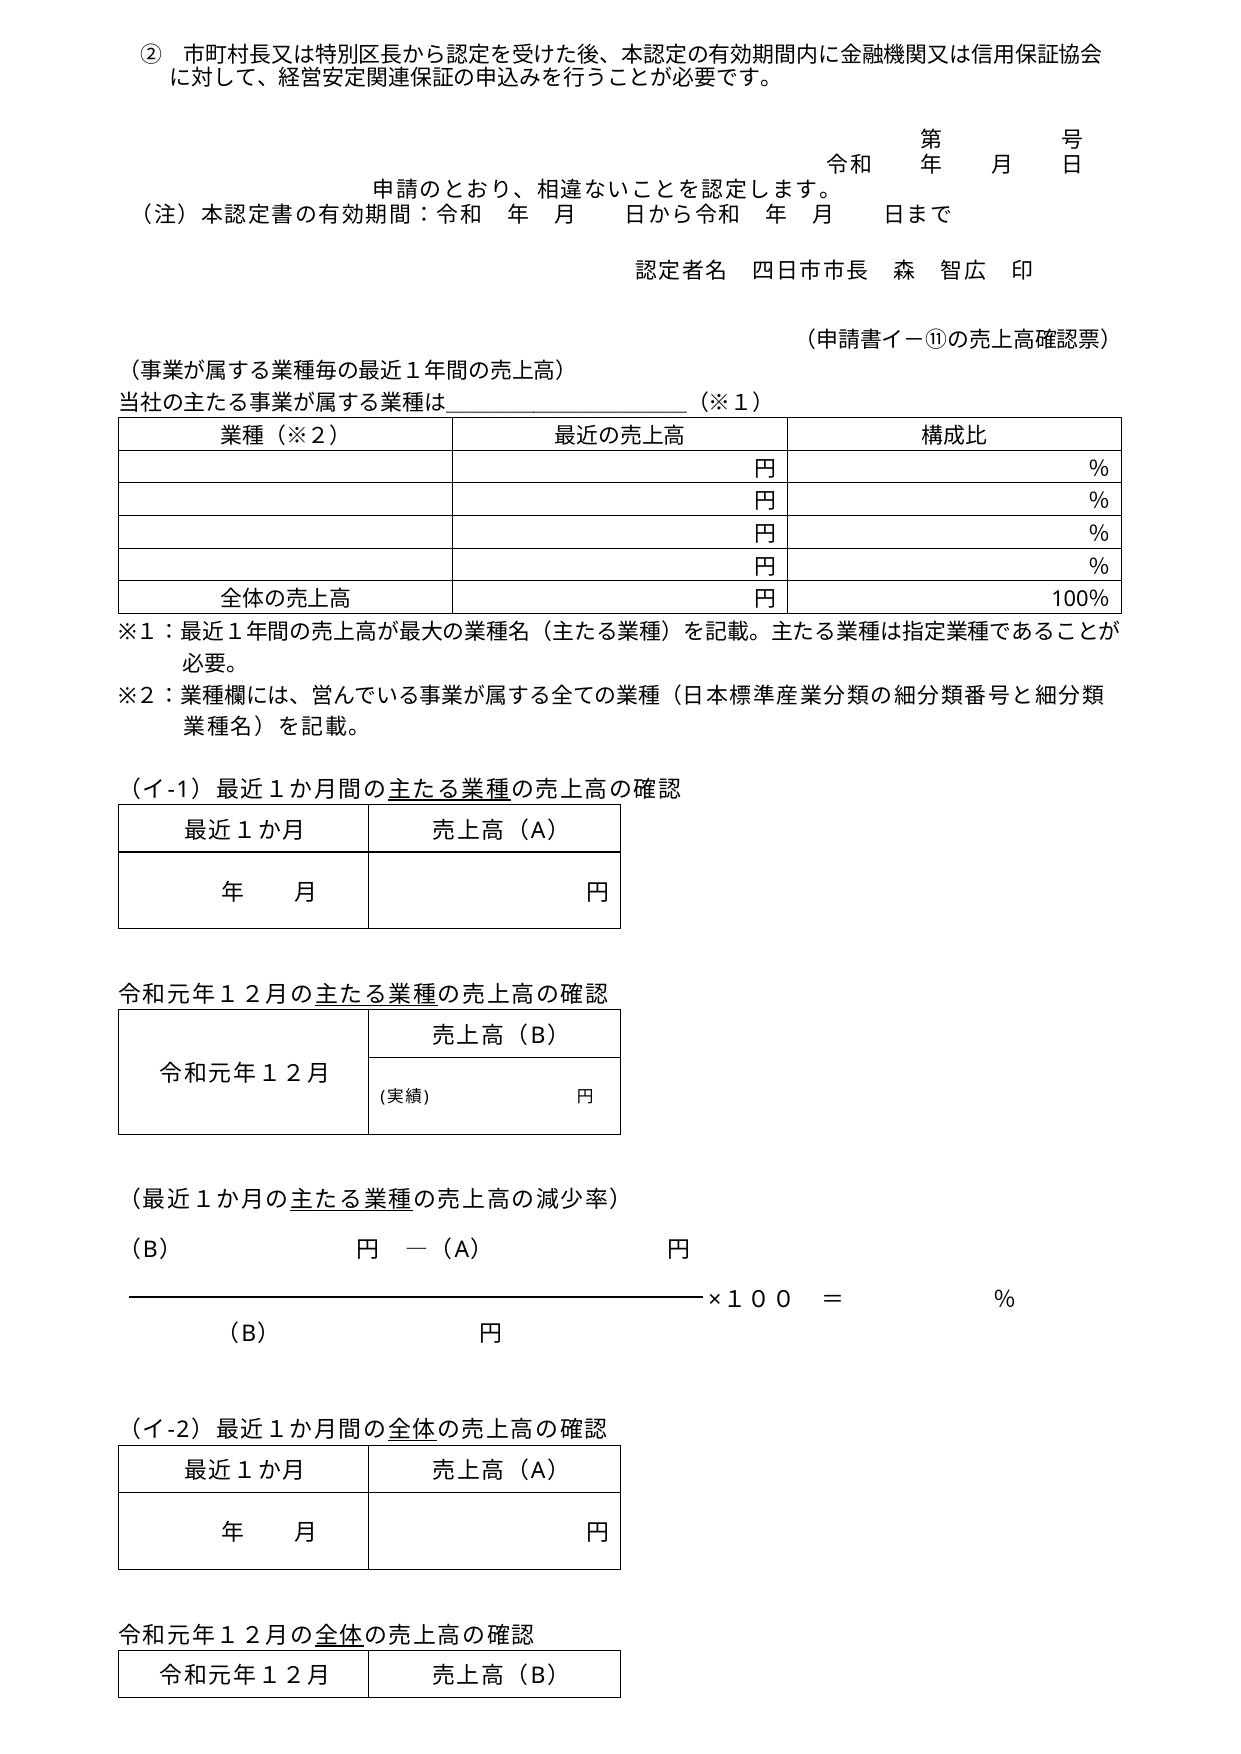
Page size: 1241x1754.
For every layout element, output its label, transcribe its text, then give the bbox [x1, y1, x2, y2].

table_header 令和元年１２月 [119, 1651, 368, 1697]
table_header 構成比 [788, 418, 1121, 449]
table_cell [119, 516, 452, 548]
text （申請書イ－⑪の売上高確認票） [118, 182, 1122, 353]
table_header 最近１か月 [119, 805, 368, 851]
table_cell [119, 483, 452, 515]
table_header 売上高（B） [369, 1651, 620, 1697]
table_cell 円 [369, 1493, 620, 1569]
text ※１：最近１年間の売上高が最大の業種名（主たる業種）を記載。主たる業種は指定業種であることが必要。 [118, 614, 1122, 678]
table_cell ％ [788, 451, 1121, 482]
text ×１００ ＝ ％ [118, 1281, 1122, 1314]
text （B） 円 [118, 1314, 996, 1348]
table_header 最近１か月 [119, 1446, 368, 1492]
table_cell 円 [453, 581, 787, 613]
table_cell ％ [788, 483, 1121, 515]
table_cell 100％ [788, 581, 1121, 613]
table_cell 年 月 [119, 1493, 368, 1569]
text 令和元年１２月の全体の売上高の確認 [118, 1617, 996, 1650]
text 当社の主たる事業が属する業種は＿＿＿＿＿＿＿＿＿＿＿（※１） [118, 385, 1122, 417]
table_cell ％ [788, 549, 1121, 580]
table_header 売上高（A） [369, 805, 620, 851]
table_cell 円 [453, 549, 787, 580]
table_cell 年 月 [119, 853, 368, 928]
table_header 売上高（A） [369, 1446, 620, 1492]
text ② 市町村長又は特別区長から認定を受けた後、本認定の有効期間内に金融機関又は信用保証協会に対して、経営安定関連保証の申込みを行うことが必要です。 [118, 44, 1122, 90]
table_cell (実績) 円 [369, 1058, 620, 1133]
table_cell 円 [453, 451, 787, 482]
table_header 業種（※２） [119, 418, 452, 449]
table_header 売上高（B） [369, 1010, 620, 1057]
text 令和元年１２月の主たる業種の売上高の確認 [118, 976, 996, 1009]
text （事業が属する業種毎の最近１年間の売上高） [118, 353, 1122, 385]
table_header 令和元年１２月 [119, 1010, 368, 1133]
table_cell [119, 549, 452, 580]
text （最近１か月の主たる業種の売上高の減少率） [118, 1181, 996, 1214]
text （イ-2）最近１か月間の全体の売上高の確認 [118, 1411, 996, 1445]
table_header 最近の売上高 [453, 418, 787, 449]
table_cell 円 [453, 516, 787, 548]
text （B） 円 ―（A） 円 [118, 1231, 996, 1264]
table_cell 円 [453, 483, 787, 515]
text ※２：業種欄には、営んでいる事業が属する全ての業種（日本標準産業分類の細分類番号と細分類業種名）を記載。 [118, 678, 1122, 741]
table_cell [119, 451, 452, 482]
table_cell 全体の売上高 [119, 581, 452, 613]
table_cell ％ [788, 516, 1121, 548]
table_cell 円 [369, 853, 620, 928]
text （イ-1）最近１か月間の主たる業種の売上高の確認 [118, 771, 996, 804]
